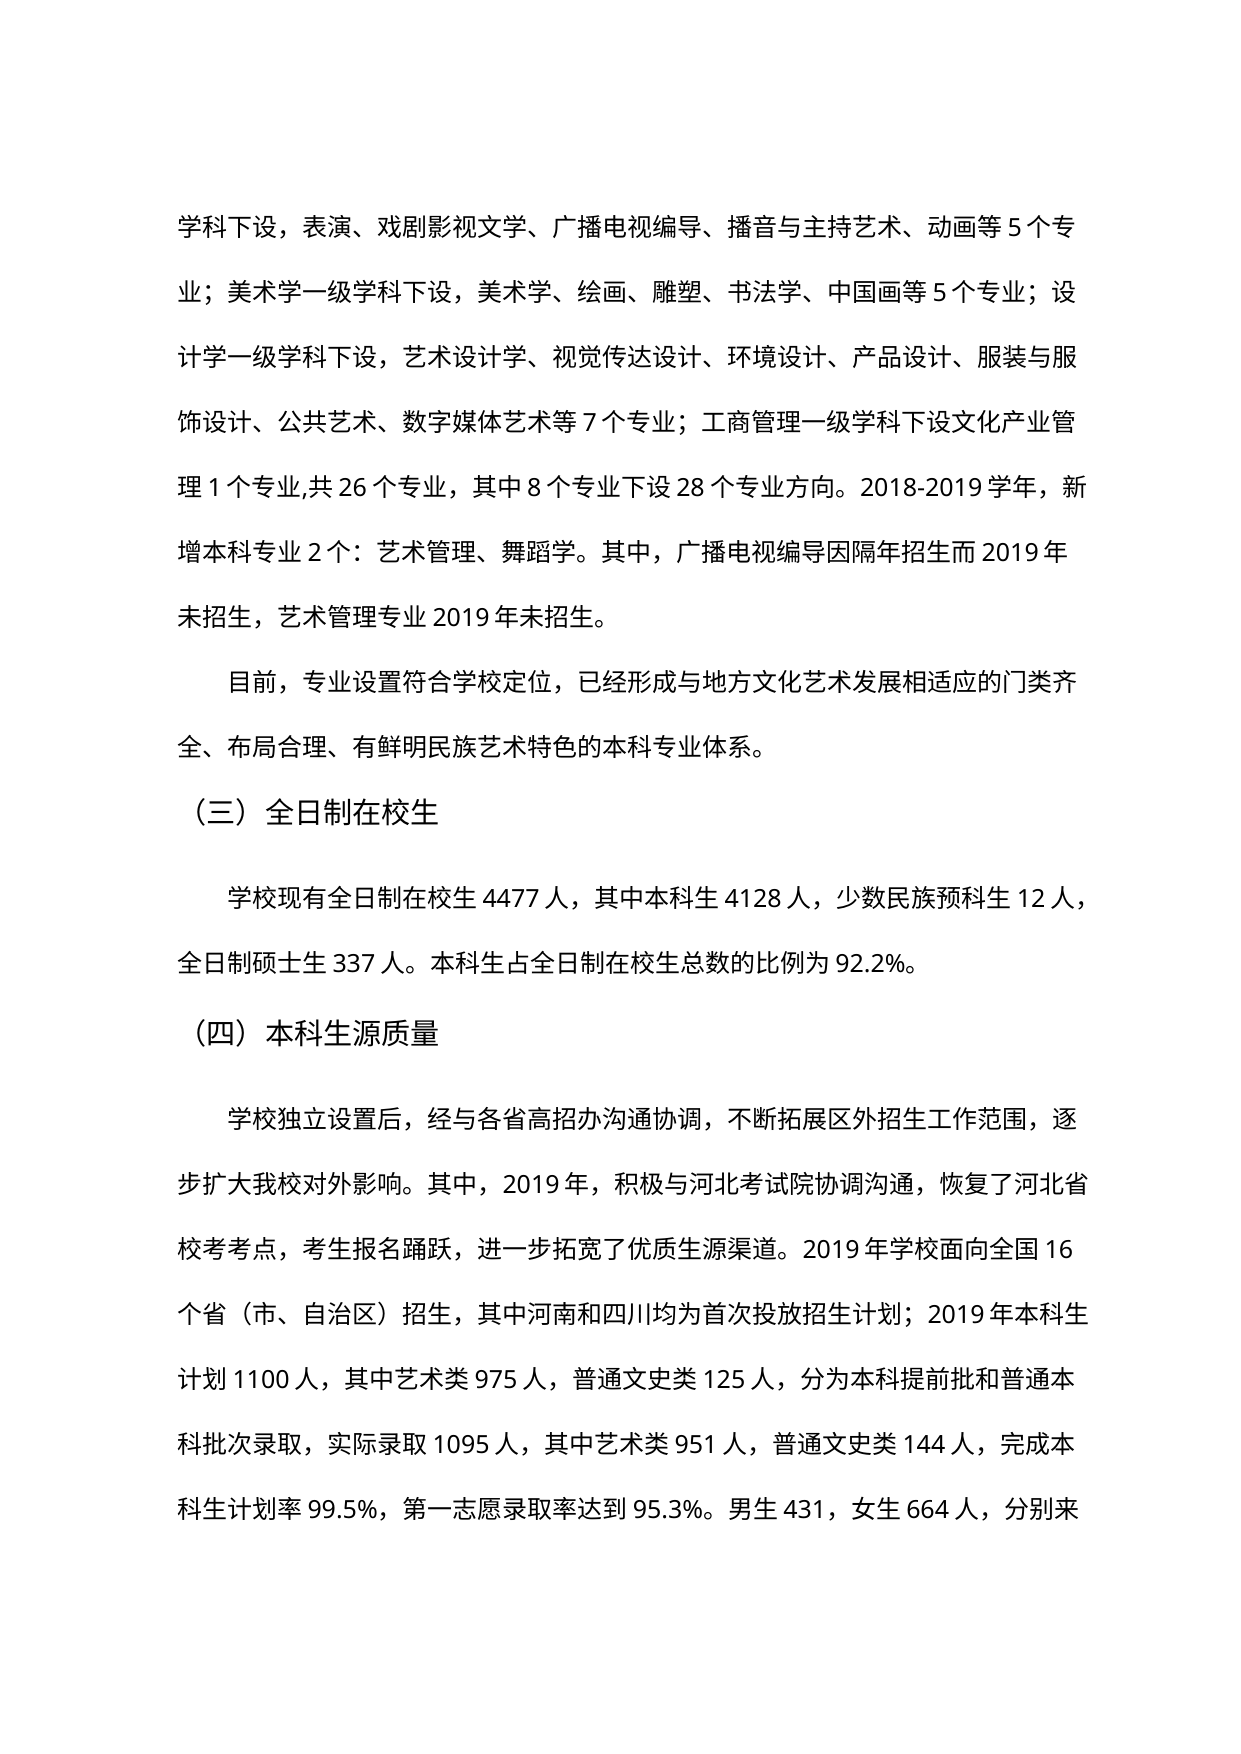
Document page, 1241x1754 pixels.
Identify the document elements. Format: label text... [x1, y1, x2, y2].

text 目前，专业设置符合学校定位，已经形成与地方文化艺术发展相适应的门类齐全、布局合理、有鲜明民族艺术特色的本科专业体系。 [177, 648, 1092, 778]
list （三）全日制在校生 [177, 778, 1092, 843]
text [177, 1085, 1092, 1540]
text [177, 193, 1092, 648]
text 学校现有全日制在校生4477人，其中本科生4128人，少数民族预科生12人，全日制硕士生337人。本科生占全日制在校生总数的比例为92.2%。 [177, 864, 1092, 994]
list （四）本科生源质量 [177, 999, 1092, 1064]
